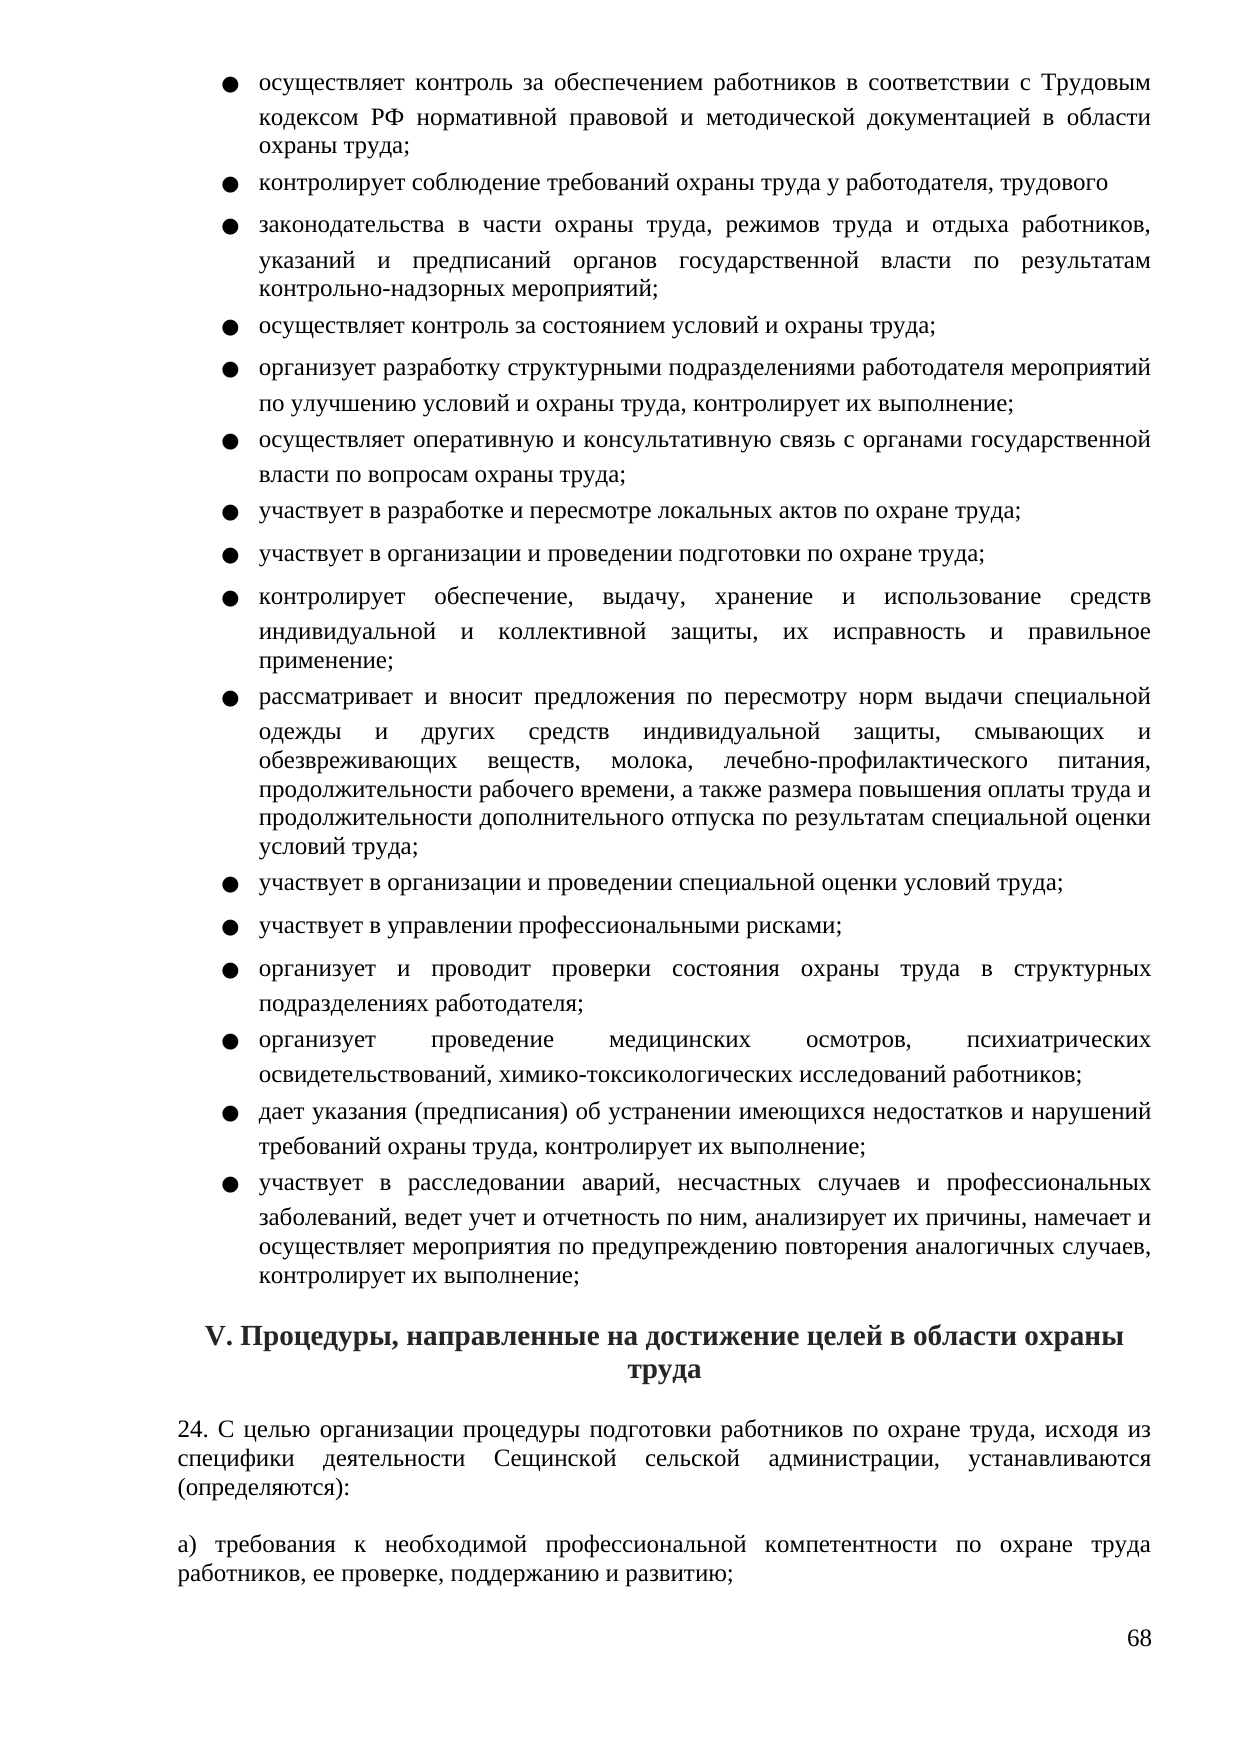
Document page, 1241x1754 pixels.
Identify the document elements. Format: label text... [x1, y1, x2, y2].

list участвует в организации и проведении подготовки по охране труда; [221, 531, 1152, 573]
list участвует в расследовании аварий, несчастных случаев и профессиональных заболеваний, ведет учет и отчетность по ним, анализирует их причины, намечает и осуществляет мероприятия по предупреждению повторения аналогичных случаев, контролирует их выполнение; [221, 1160, 1152, 1289]
list рассматривает и вносит предложения по пересмотру норм выдачи специальной одежды и других средств индивидуальной защиты, смывающих и обезвреживающих веществ, молока, лечебно-профилактического питания, продолжительности рабочего времени, а также размера повышения оплаты труда и продолжительности дополнительного отпуска по результатам специальной оценки условий труда; [221, 673, 1152, 860]
list осуществляет оперативную и консультативную связь с органами государственной власти по вопросам охраны труда; [221, 416, 1152, 488]
list осуществляет контроль за состоянием условий и охраны труда; [221, 302, 1152, 345]
list законодательства в части охраны труда, режимов труда и отдыха работников, указаний и предписаний органов государственной власти по результатам контрольно-надзорных мероприятий; [221, 202, 1152, 302]
list участвует в организации и проведении специальной оценки условий труда; [221, 860, 1152, 903]
list участвует в разработке и пересмотре локальных актов по охране труда; [221, 488, 1152, 531]
list дает указания (предписания) об устранении имеющихся недостатков и нарушений требований охраны труда, контролирует их выполнение; [221, 1088, 1152, 1160]
list участвует в управлении профессиональными рисками; [221, 903, 1152, 945]
list контролирует обеспечение, выдачу, хранение и использование средств индивидуальной и коллективной защиты, их исправность и правильное применение; [221, 573, 1152, 673]
list контролирует соблюдение требований охраны труда у работодателя, трудового [221, 159, 1152, 202]
list организует проведение медицинских осмотров, психиатрических освидетельствований, химико-токсикологических исследований работников; [221, 1017, 1152, 1088]
list организует разработку структурными подразделениями работодателя мероприятий по улучшению условий и охраны труда, контролирует их выполнение; [221, 345, 1152, 416]
text V. Процедуры, направленные на достижение целей в области охраны труда [177, 1318, 1152, 1385]
list осуществляет контроль за обеспечением работников в соответствии с Трудовым кодексом РФ нормативной правовой и методической документацией в области охраны труда; [221, 59, 1152, 159]
text 24. С целью организации процедуры подготовки работников по охране труда, исходя из специфики деятельности Сещинской сельской администрации, устанавливаются (определяются): [177, 1414, 1152, 1500]
list организует и проводит проверки состояния охраны труда в структурных подразделениях работодателя; [221, 945, 1152, 1017]
text а) требования к необходимой профессиональной компетентности по охране труда работников, ее проверке, поддержанию и развитию; [177, 1529, 1152, 1587]
